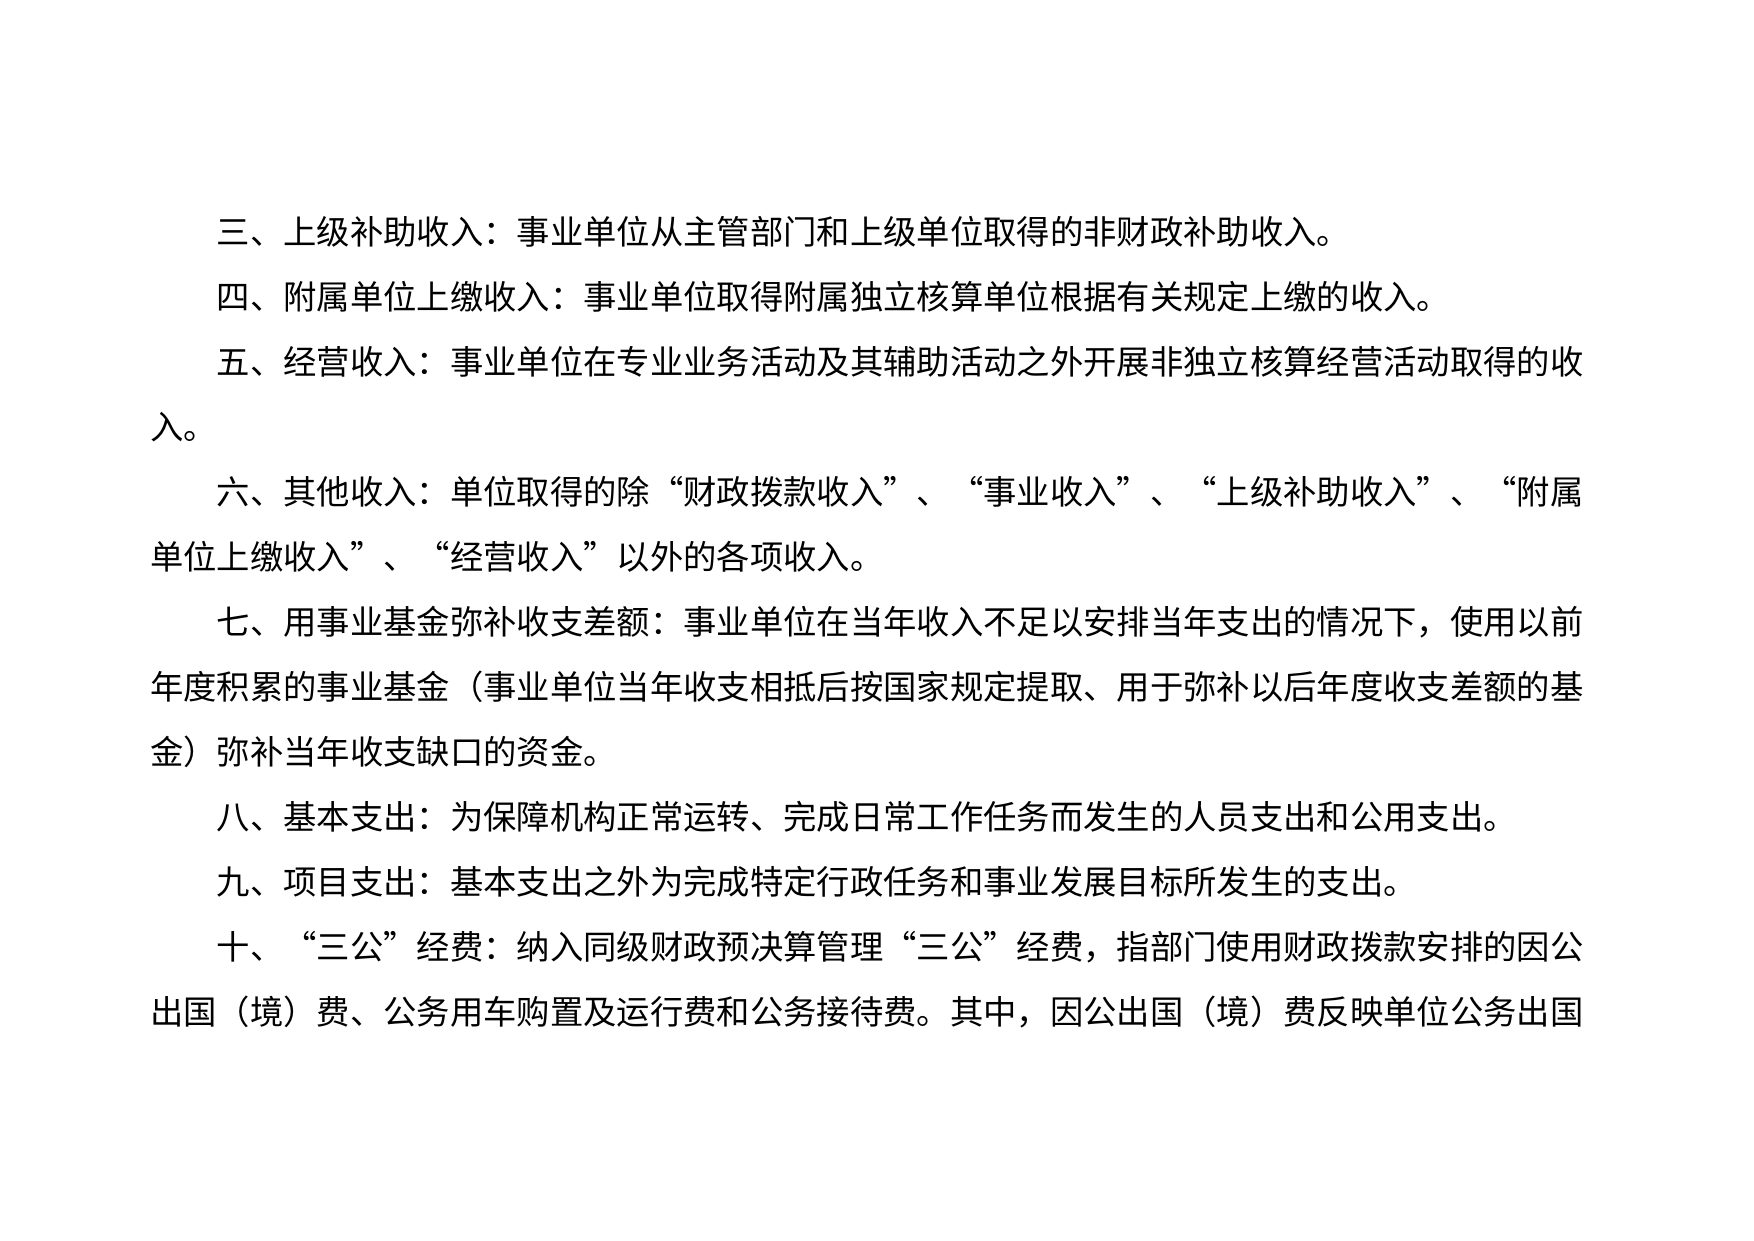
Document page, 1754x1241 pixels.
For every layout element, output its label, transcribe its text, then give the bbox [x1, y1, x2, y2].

text 三、上级补助收入：事业单位从主管部门和上级单位取得的非财政补助收入。 [150, 198, 1604, 263]
text 六、其他收入：单位取得的除“财政拨款收入”、“事业收入”、“上级补助收入”、“附属单位上缴收入”、“经营收入”以外的各项收入。 [150, 458, 1604, 588]
text 五、经营收入：事业单位在专业业务活动及其辅助活动之外开展非独立核算经营活动取得的收入。 [150, 328, 1604, 458]
text 四、附属单位上缴收入：事业单位取得附属独立核算单位根据有关规定上缴的收入。 [150, 263, 1604, 328]
text 七、用事业基金弥补收支差额：事业单位在当年收入不足以安排当年支出的情况下，使用以前年度积累的事业基金（事业单位当年收支相抵后按国家规定提取、用于弥补以后年度收支差额的基金）弥补当年收支缺口的资金。 [150, 588, 1604, 783]
text 九、项目支出：基本支出之外为完成特定行政任务和事业发展目标所发生的支出。 [150, 848, 1604, 913]
text 八、基本支出：为保障机构正常运转、完成日常工作任务而发生的人员支出和公用支出。 [150, 783, 1604, 848]
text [150, 913, 1604, 1043]
